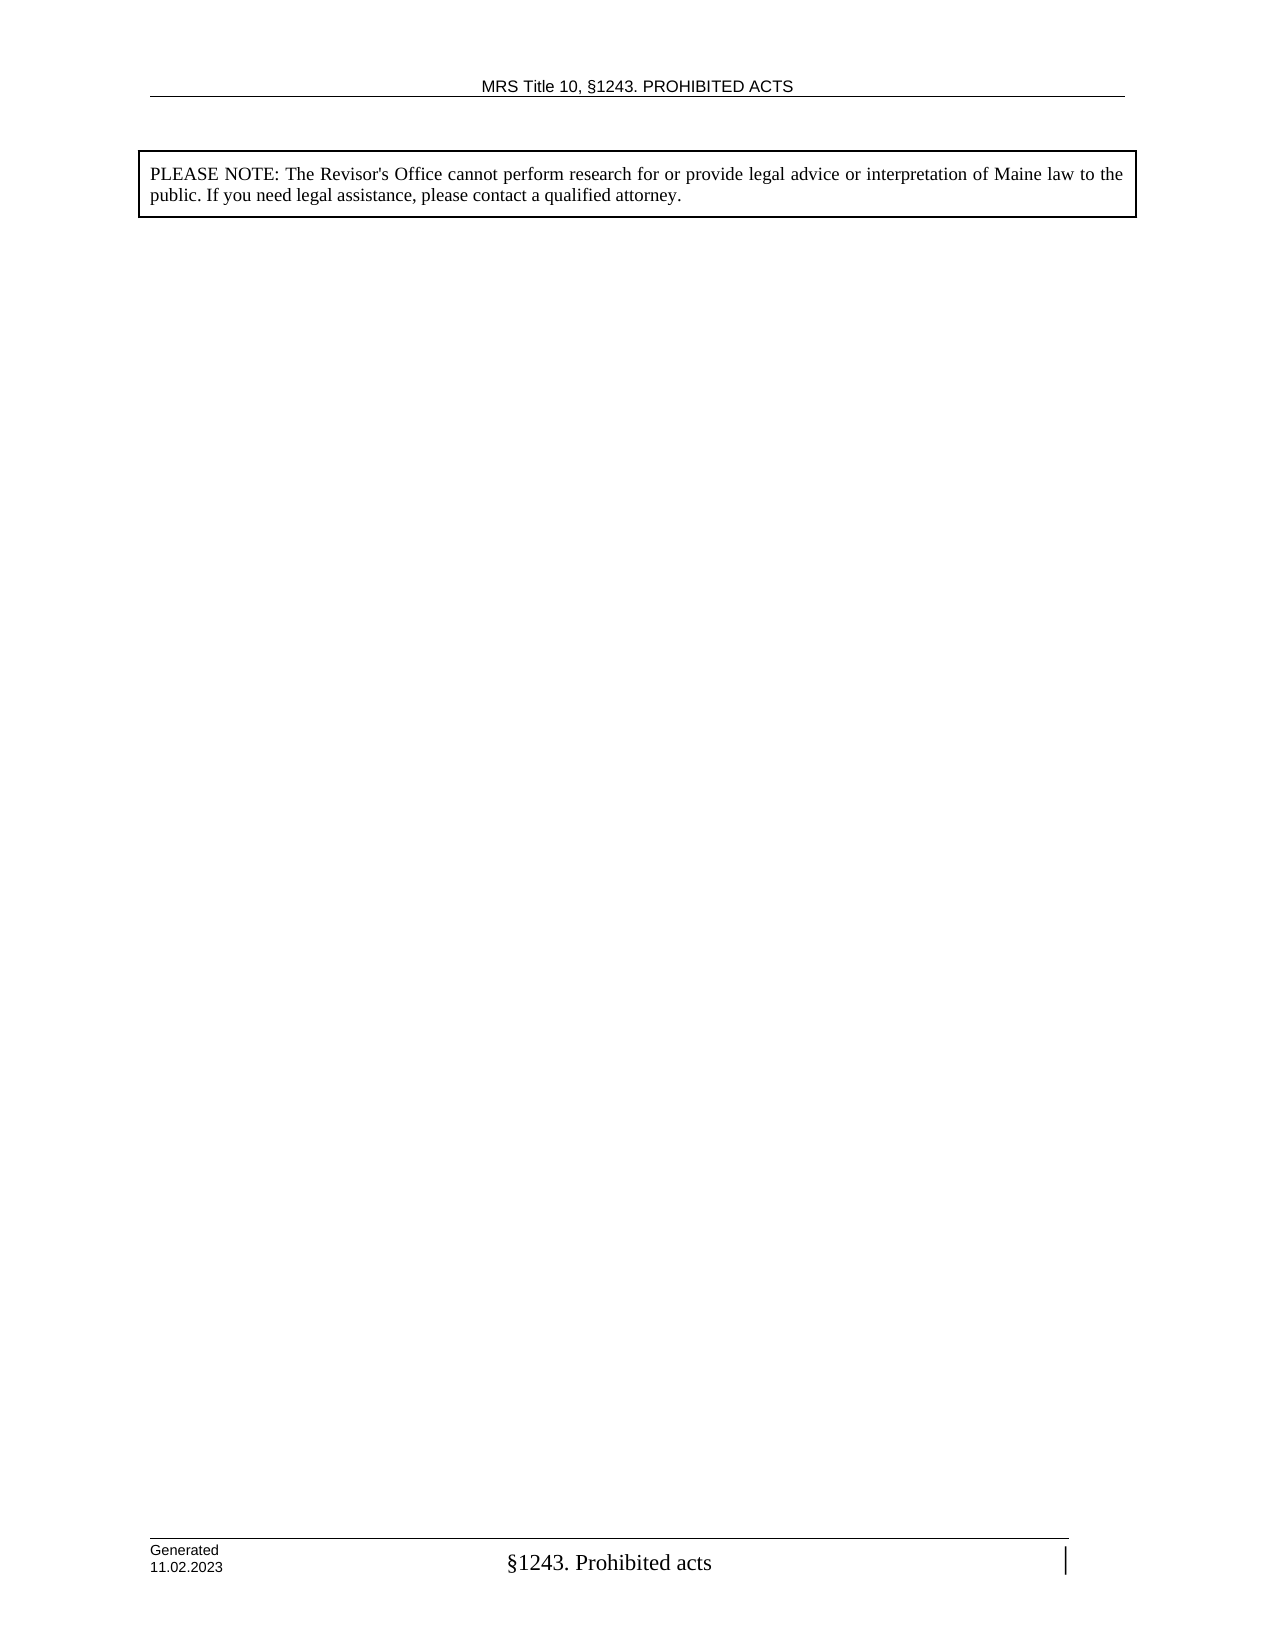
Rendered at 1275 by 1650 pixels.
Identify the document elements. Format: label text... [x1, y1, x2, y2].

text PLEASE NOTE: The Revisor's Office cannot perform research for or provide legal advice or interpretation of Maine law to the public. If you need legal assistance, please contact a qualified attorney. [140, 152, 1135, 216]
